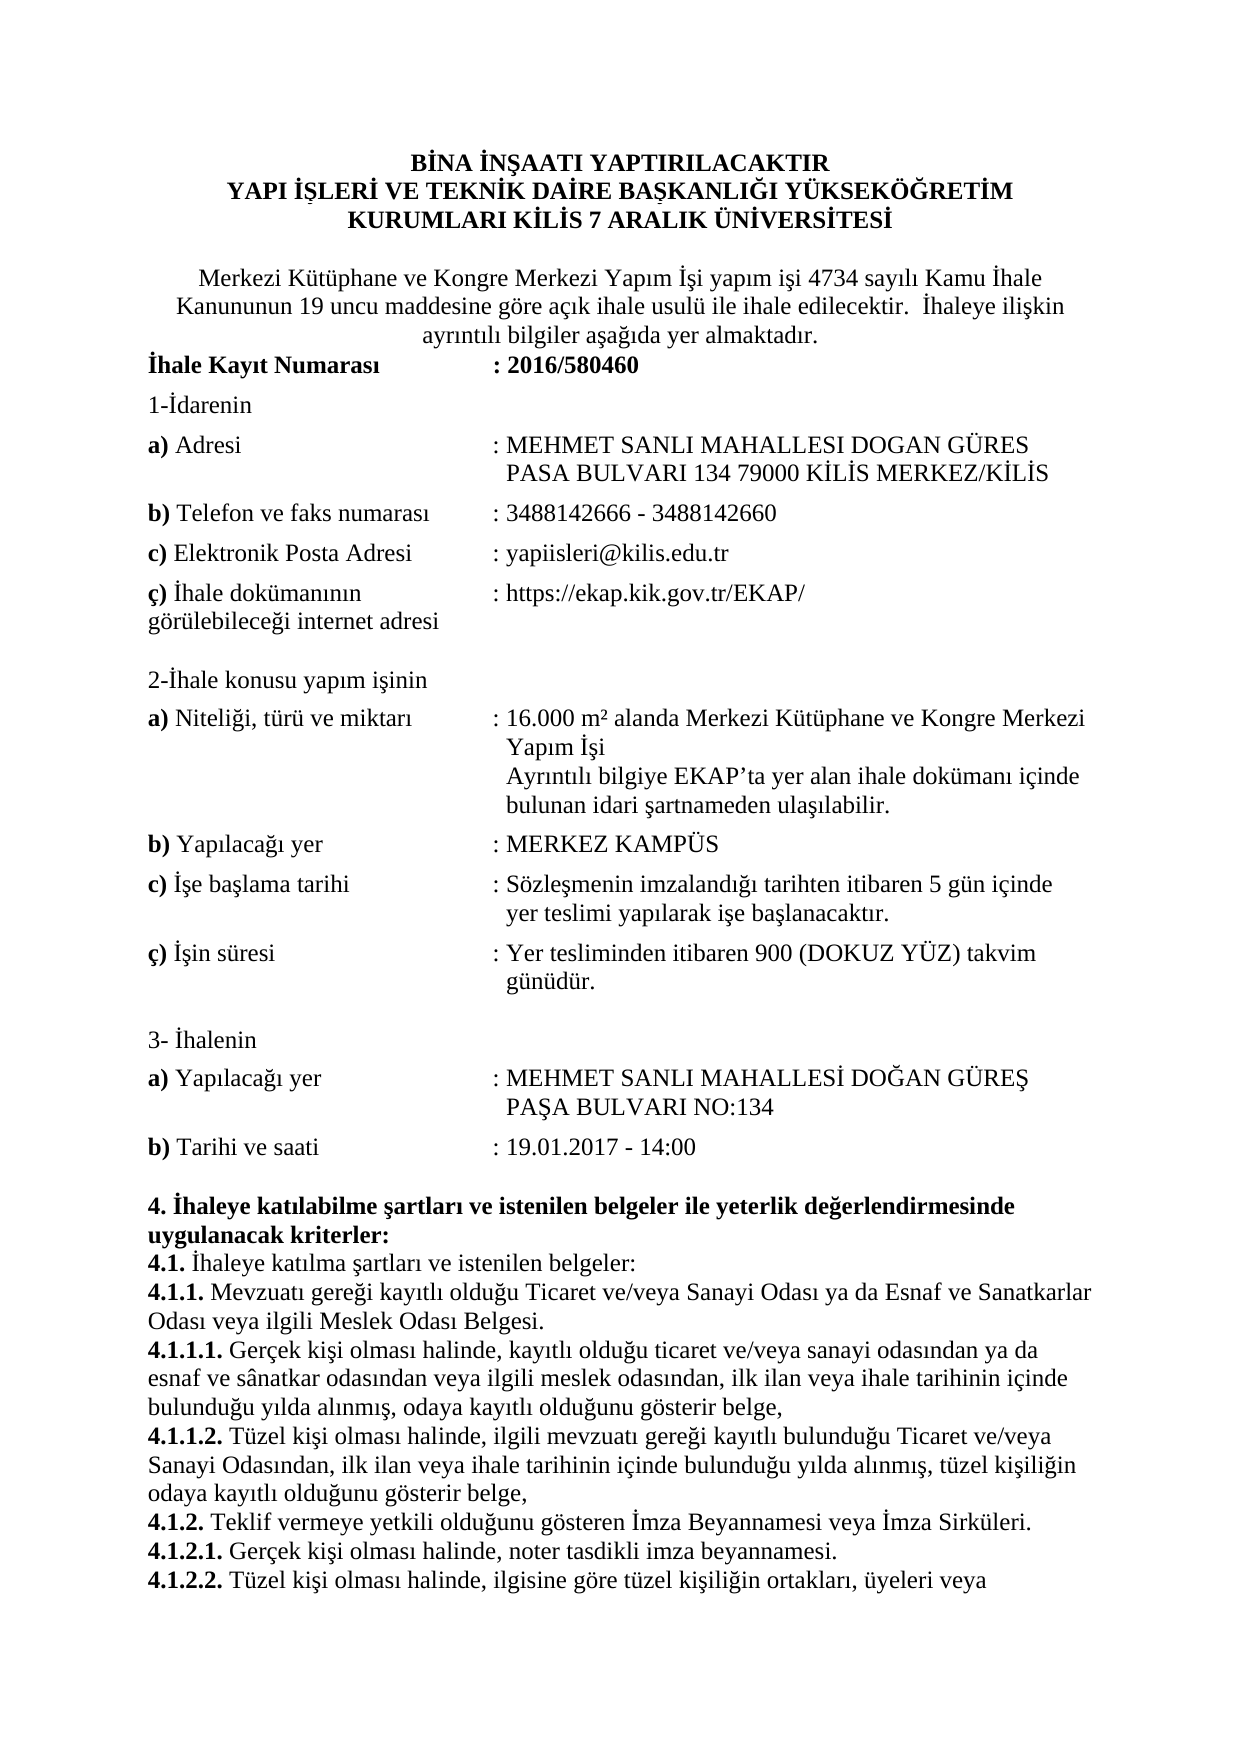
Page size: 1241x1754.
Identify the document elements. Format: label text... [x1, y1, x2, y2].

table_header İhale Kayıt Numarası [146, 349, 491, 381]
table_header 16.000 m² alanda Merkezi Kütüphane ve Kongre Merkezi Yapım İşi Ayrıntılı bilgiye EKAP’ta yer alan ihale dokümanı içinde bulunan idari şartnameden ulaşılabilir. [504, 694, 1091, 820]
table_cell Sözleşmenin imzalandığı tarihten itibaren 5 gün içinde yer teslimi yapılarak işe başlanacaktır. [504, 860, 1091, 928]
text BİNA İNŞAATI YAPTIRILACAKTIR [148, 148, 1093, 176]
table_cell : [491, 489, 504, 528]
table_cell 3488142666 - 3488142660 [504, 489, 1091, 528]
text 2-İhale konusu yapım işinin [148, 637, 1093, 694]
table_header : [491, 349, 505, 381]
table_cell : [491, 568, 504, 637]
text YAPI İŞLERİ VE TEKNİK DAİRE BAŞKANLIĞI YÜKSEKÖĞRETİM KURUMLARI KİLİS 7 ARALIK ÜNİVERSİTESİ Merkezi Kütüphane ve Kongre Merkezi Yapım İşi yapım işi 4734 sayılı Kamu İhale Kanununun 19 uncu maddesine göre açık ihale usulü ile ihale edilecektir. İhaleye ilişkin ayrıntılı bilgiler aşağıda yer almaktadır. [148, 176, 1093, 349]
table_header MEHMET SANLI MAHALLESİ DOĞAN GÜREŞ PAŞA BULVARI NO:134 [504, 1054, 1091, 1123]
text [148, 1162, 1093, 1593]
table_cell : [491, 420, 504, 489]
table_cell 19.01.2017 - 14:00 [504, 1123, 1091, 1162]
table_header a) Yapılacağı yer [146, 1054, 491, 1123]
table_cell : [491, 860, 504, 928]
text 3- İhalenin [148, 997, 1093, 1054]
table_cell ç) İhale dokümanının görülebileceği internet adresi [146, 568, 491, 637]
table_cell b) Tarihi ve saati [146, 1123, 491, 1162]
table_header : [491, 694, 504, 820]
table_cell : [491, 1123, 504, 1162]
table_cell b) Yapılacağı yer [146, 820, 491, 860]
table_cell https://ekap.kik.gov.tr/EKAP/ [504, 568, 1091, 637]
table_header : [491, 1054, 504, 1123]
table_header a) Niteliği, türü ve miktarı [146, 694, 491, 820]
table_cell MEHMET SANLI MAHALLESI DOGAN GÜRES PASA BULVARI 134 79000 KİLİS MERKEZ/KİLİS [504, 420, 1091, 489]
table_cell Yer tesliminden itibaren 900 (DOKUZ YÜZ) takvim günüdür. [504, 928, 1091, 997]
table_cell b) Telefon ve faks numarası [146, 489, 491, 528]
table_cell c) Elektronik Posta Adresi [146, 529, 491, 568]
table_header 1-İdarenin [146, 381, 1091, 420]
table_cell MERKEZ KAMPÜS [504, 820, 1091, 860]
table_cell yapiisleri@kilis.edu.tr [504, 529, 1091, 568]
table_cell c) İşe başlama tarihi [146, 860, 491, 928]
table_cell : [491, 928, 504, 997]
table_cell : [491, 529, 504, 568]
table_cell a) Adresi [146, 420, 491, 489]
table_header 2016/580460 [505, 349, 1091, 381]
table_cell ç) İşin süresi [146, 928, 491, 997]
table_cell : [491, 820, 504, 860]
